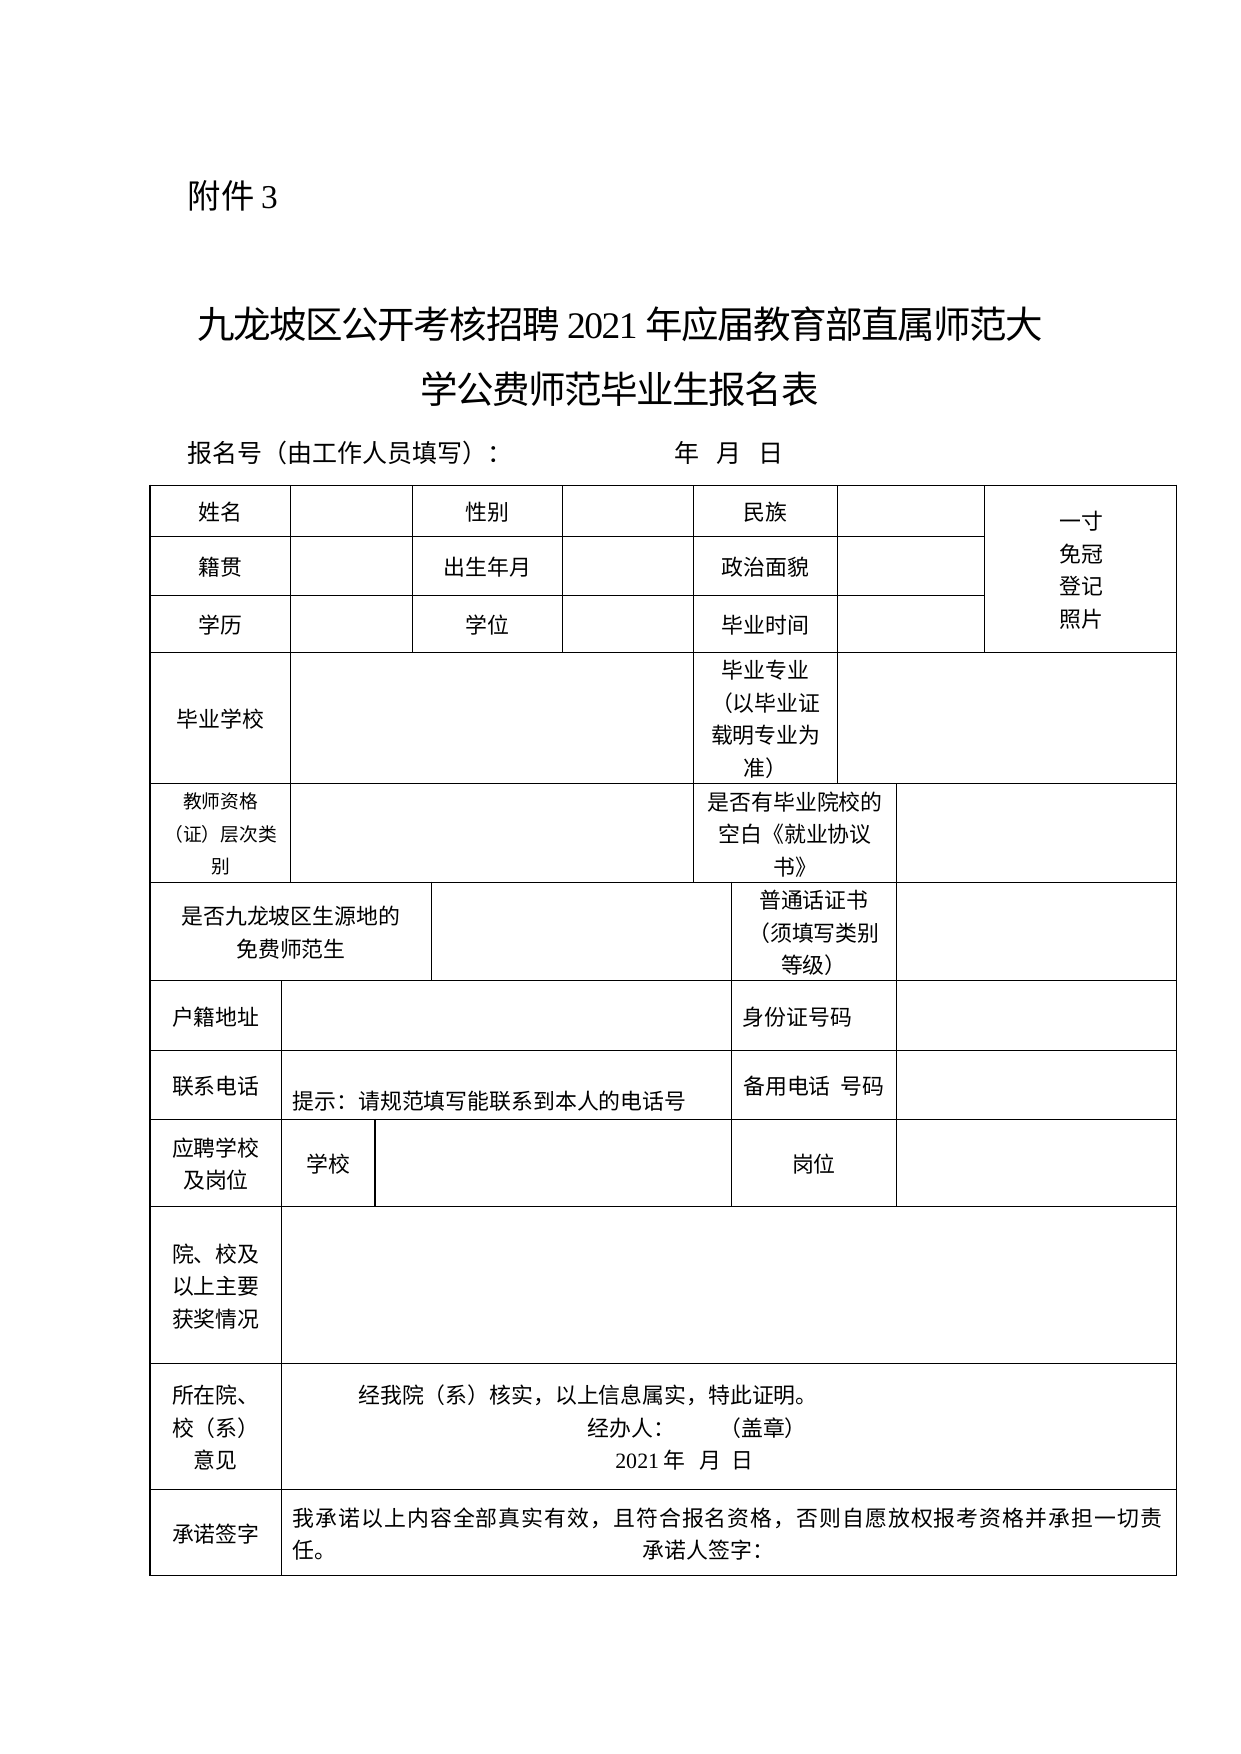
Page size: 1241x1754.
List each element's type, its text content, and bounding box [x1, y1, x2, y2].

table_cell 毕业专业（以毕业证载明专业为准） [694, 653, 837, 783]
table_cell 岗位 [732, 1120, 896, 1206]
text 附件3 [187, 162, 1053, 227]
table_cell 提示：请规范填写能联系到本人的电话号码。 [282, 1051, 731, 1119]
table_cell [291, 537, 412, 595]
table_cell 政治面貌 [694, 537, 837, 595]
text 报名号（由工作人员填写）： 年 月 日 [187, 419, 1053, 484]
table_cell [838, 653, 1176, 783]
table_cell 联系电话 [151, 1051, 281, 1119]
table_cell 户籍地址 [151, 981, 281, 1050]
table_header [838, 486, 984, 536]
table_cell 出生年月 [413, 537, 562, 595]
table_cell 普通话证书（须填写类别等级） [732, 883, 896, 980]
table_header 民族 [694, 486, 837, 536]
table_cell 经我院（系）核实，以上信息属实，特此证明。 经办人： （盖章） 2021年 月 日 [282, 1364, 1176, 1489]
table_cell 毕业学校 [151, 653, 290, 783]
table_cell 学位 [413, 596, 562, 652]
table_cell [563, 596, 693, 652]
table_cell 是否有毕业院校的 空白《就业协议书》 [694, 784, 896, 882]
table_cell [291, 653, 693, 783]
text 九龙坡区公开考核招聘2021年应届教育部直属师范大学公费师范毕业生报名表 [187, 289, 1053, 419]
table_header [563, 486, 693, 536]
table_cell [897, 981, 1176, 1050]
table_header 一寸 免冠 登记 照片 [985, 486, 1176, 652]
table_cell [897, 784, 1176, 882]
table_cell 身份证号码 [732, 981, 896, 1050]
table_cell 备用电话 号码 [732, 1051, 896, 1119]
table_cell [291, 596, 412, 652]
table_cell [897, 1051, 1176, 1119]
table_cell 籍贯 [151, 537, 290, 595]
table_header [291, 486, 412, 536]
table_cell [291, 784, 693, 882]
table_cell [897, 1120, 1176, 1206]
table_cell [432, 883, 731, 980]
table_cell [838, 596, 984, 652]
table_cell 承诺签字 [151, 1490, 281, 1575]
table_cell [838, 537, 984, 595]
table_cell 毕业时间 [694, 596, 837, 652]
table_cell 院、校及 以上主要获奖情况 [151, 1207, 281, 1363]
table_cell 教师资格（证）层次类别 [151, 784, 290, 882]
table_cell [563, 537, 693, 595]
table_cell 所在院、校（系）意见 [151, 1364, 281, 1489]
table_cell 学校 [282, 1120, 374, 1206]
table_header 姓名 [151, 486, 290, 536]
table_cell [282, 1207, 1176, 1363]
table_cell [282, 981, 731, 1050]
table_cell [376, 1120, 731, 1206]
table_cell 我承诺以上内容全部真实有效，且符合报名资格，否则自愿放权报考资格并承担一切责任。 承诺人签字： [282, 1490, 1176, 1575]
table_cell 是否九龙坡区生源地的 免费师范生 [151, 883, 431, 980]
table_cell 学历 [151, 596, 290, 652]
table_cell [897, 883, 1176, 980]
table_cell 应聘学校 及岗位 [151, 1120, 281, 1206]
table_header 性别 [413, 486, 562, 536]
